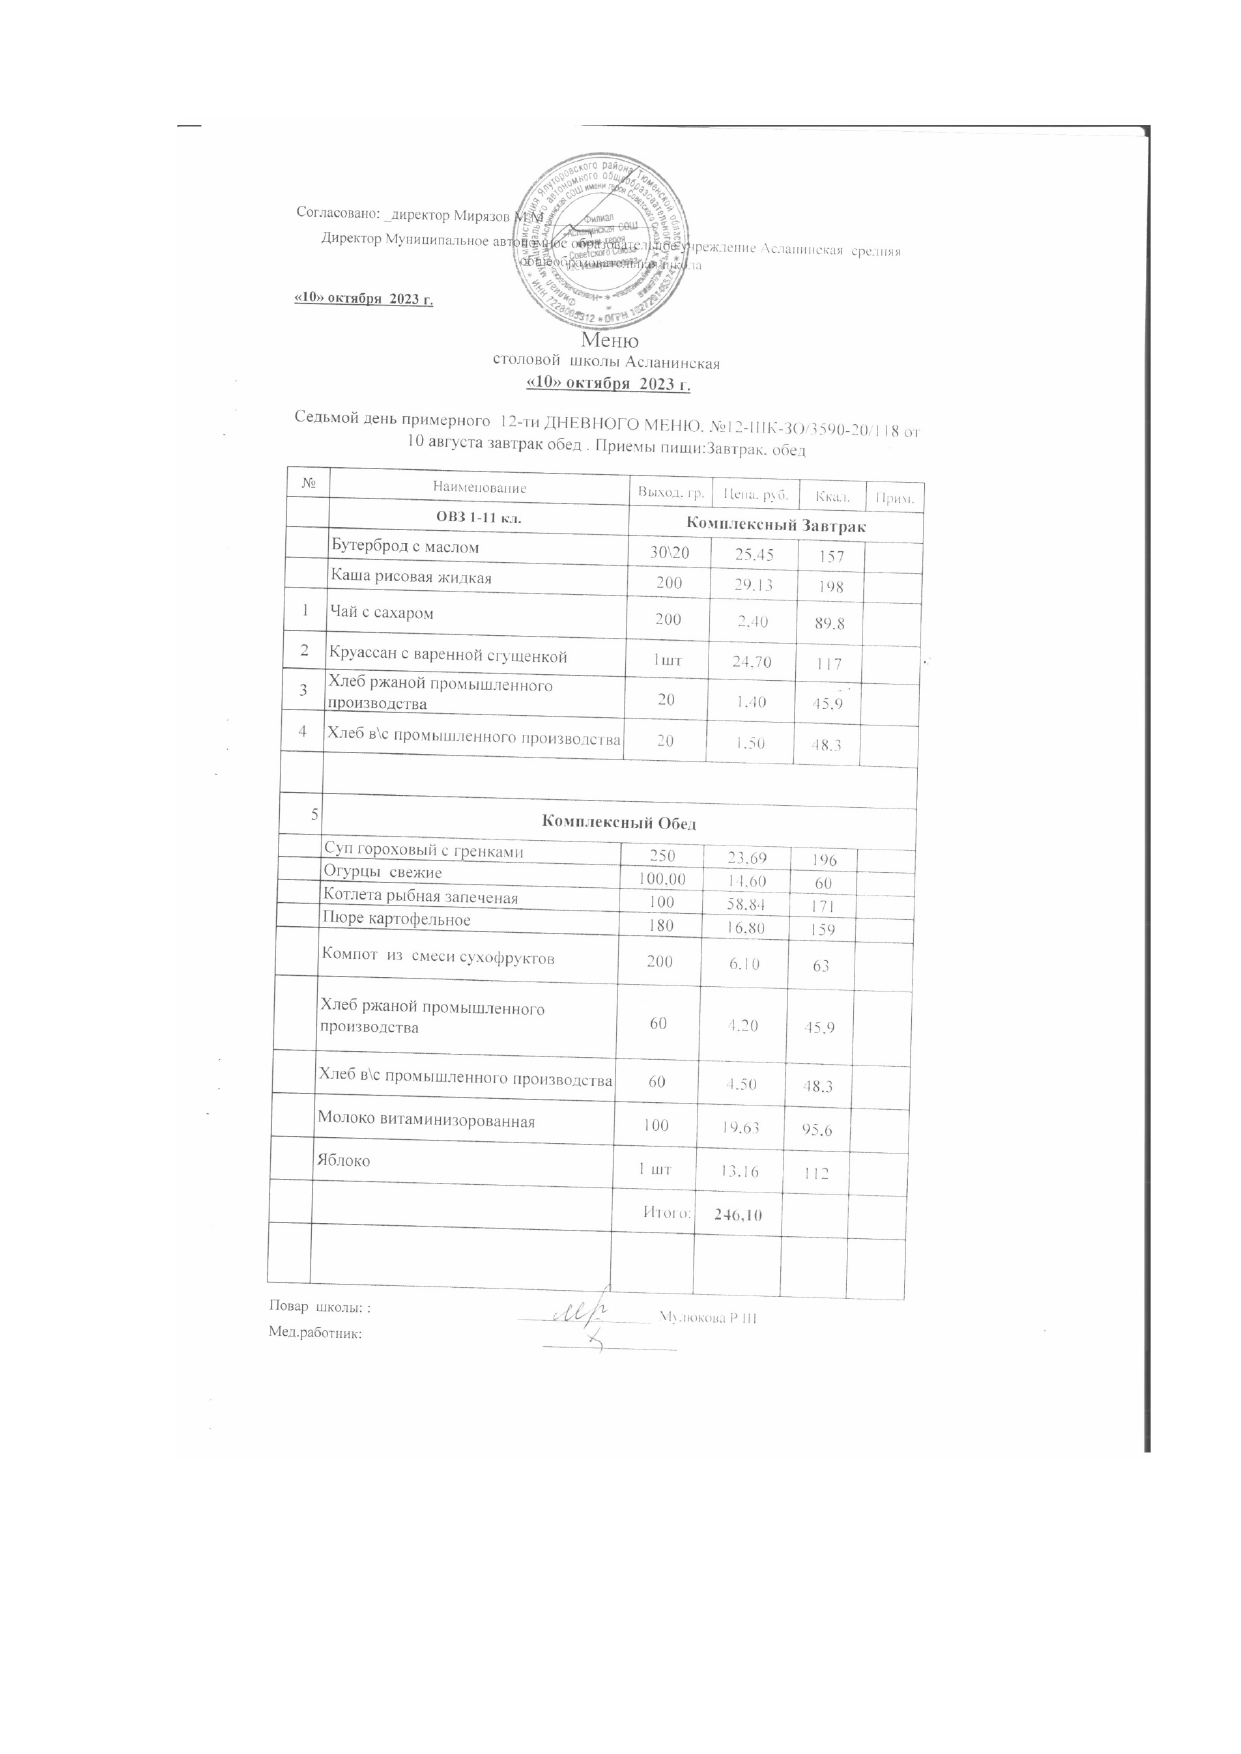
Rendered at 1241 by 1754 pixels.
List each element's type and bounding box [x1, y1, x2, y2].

picture [177, 118, 1151, 1459]
